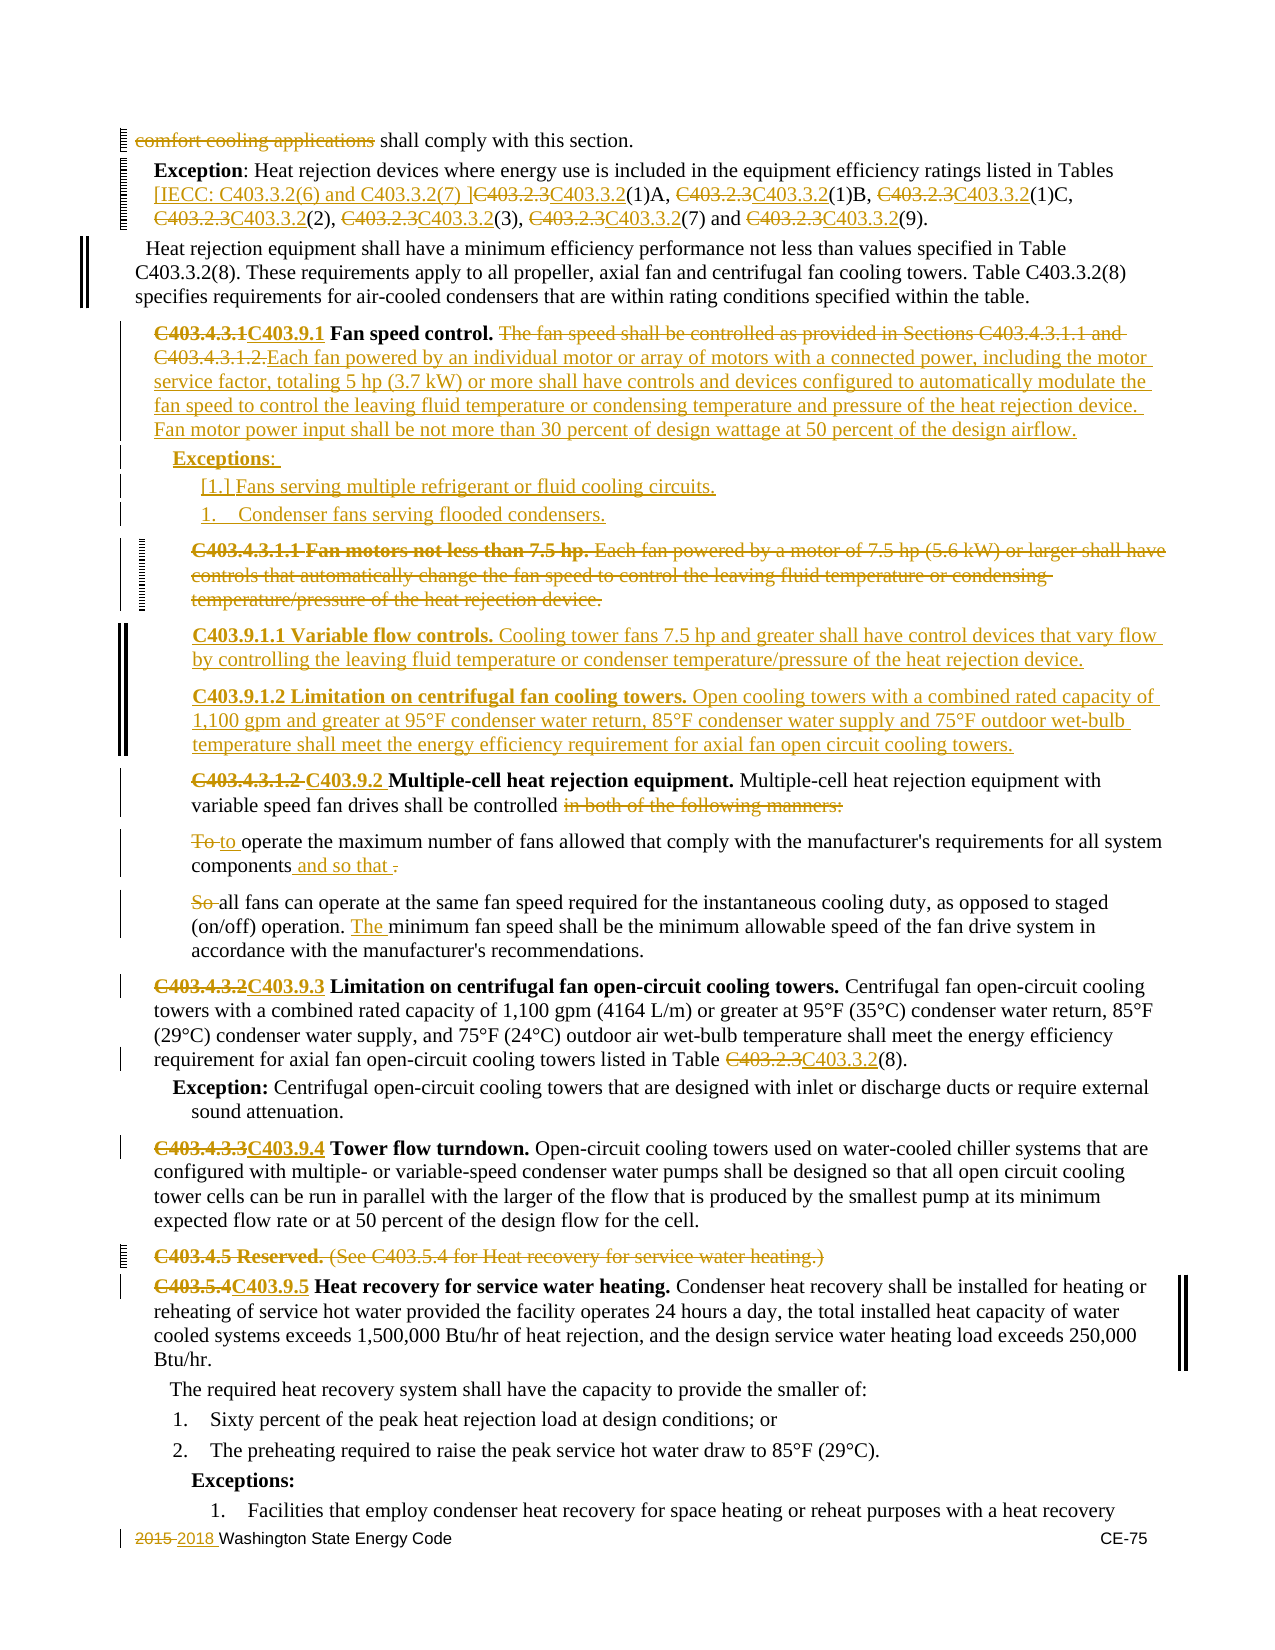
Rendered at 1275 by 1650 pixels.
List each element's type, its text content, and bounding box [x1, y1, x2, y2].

text Limitation on centrifugal fan open-circuit cooling towers. Centrifugal fan open-circuit cooling towers with a combined rated capacity of 1,100 gpm (4164 L/m) or greater at 95°F (35°C) condenser water return, 85°F (29°C) condenser water supply, and 75°F (24°C) outdoor air wet-bulb temperature shall meet the energy efficiency requirement for axial fan open-circuit cooling towers listed in Table (8). [154, 974, 1170, 1071]
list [210, 1498, 1170, 1522]
text Heat rejection equipment shall have a minimum efficiency performance not less than values specified in Table C403.3.2(8). These requirements apply to all propeller, axial fan and centrifugal fan cooling towers. Table C403.3.2(8) specifies requirements for air-cooled condensers that are within rating conditions specified within the table. [89, 236, 1170, 308]
text all fans can operate at the same fan speed required for the instantaneous cooling duty, as opposed to staged (on/off) operation. minimum fan speed shall be the minimum allowable speed of the fan drive system in accordance with the manufacturer's recommendations. [191, 890, 1170, 962]
text Exception: Centrifugal open-circuit cooling towers that are designed with inlet or discharge ducts or require external sound attenuation. [172, 1075, 1170, 1123]
text Heat recovery for service water heating. Condenser heat recovery shall be installed for heating or reheating of service hot water provided the facility operates 24 hours a day, the total installed heat capacity of water cooled systems exceeds 1,500,000 Btu/hr of heat rejection, and the design service water heating load exceeds 250,000 Btu/hr. [154, 1274, 1180, 1371]
list Sixty percent of the peak heat rejection load at design conditions; or [172, 1407, 1170, 1431]
text Multiple-cell heat rejection equipment. Multiple-cell heat rejection equipment with variable speed fan drives shall be controlled [191, 768, 1170, 817]
text Exceptions: [135, 1468, 1170, 1492]
text operate the maximum number of fans allowed that comply with the manufacturer's requirements for all system components [191, 829, 1170, 877]
text The required heat recovery system shall have the capacity to provide the smaller of: [154, 1377, 1170, 1401]
text Fan speed control. [154, 321, 1170, 441]
list The preheating required to raise the peak service hot water draw to 85°F (29°C). [172, 1438, 1170, 1462]
text Tower flow turndown. Open-circuit cooling towers used on water-cooled chiller systems that are configured with multiple- or variable-speed condenser water pumps shall be designed so that all open circuit cooling tower cells can be run in parallel with the larger of the flow that is produced by the smallest pump at its minimum expected flow rate or at 50 percent of the design flow for the cell. [154, 1135, 1170, 1232]
text Exception: Heat rejection devices where energy use is included in the equipment efficiency ratings listed in Tables (1)A, (1)B, (1)C, (2), (3), (7) and (9). [121, 158, 1170, 230]
